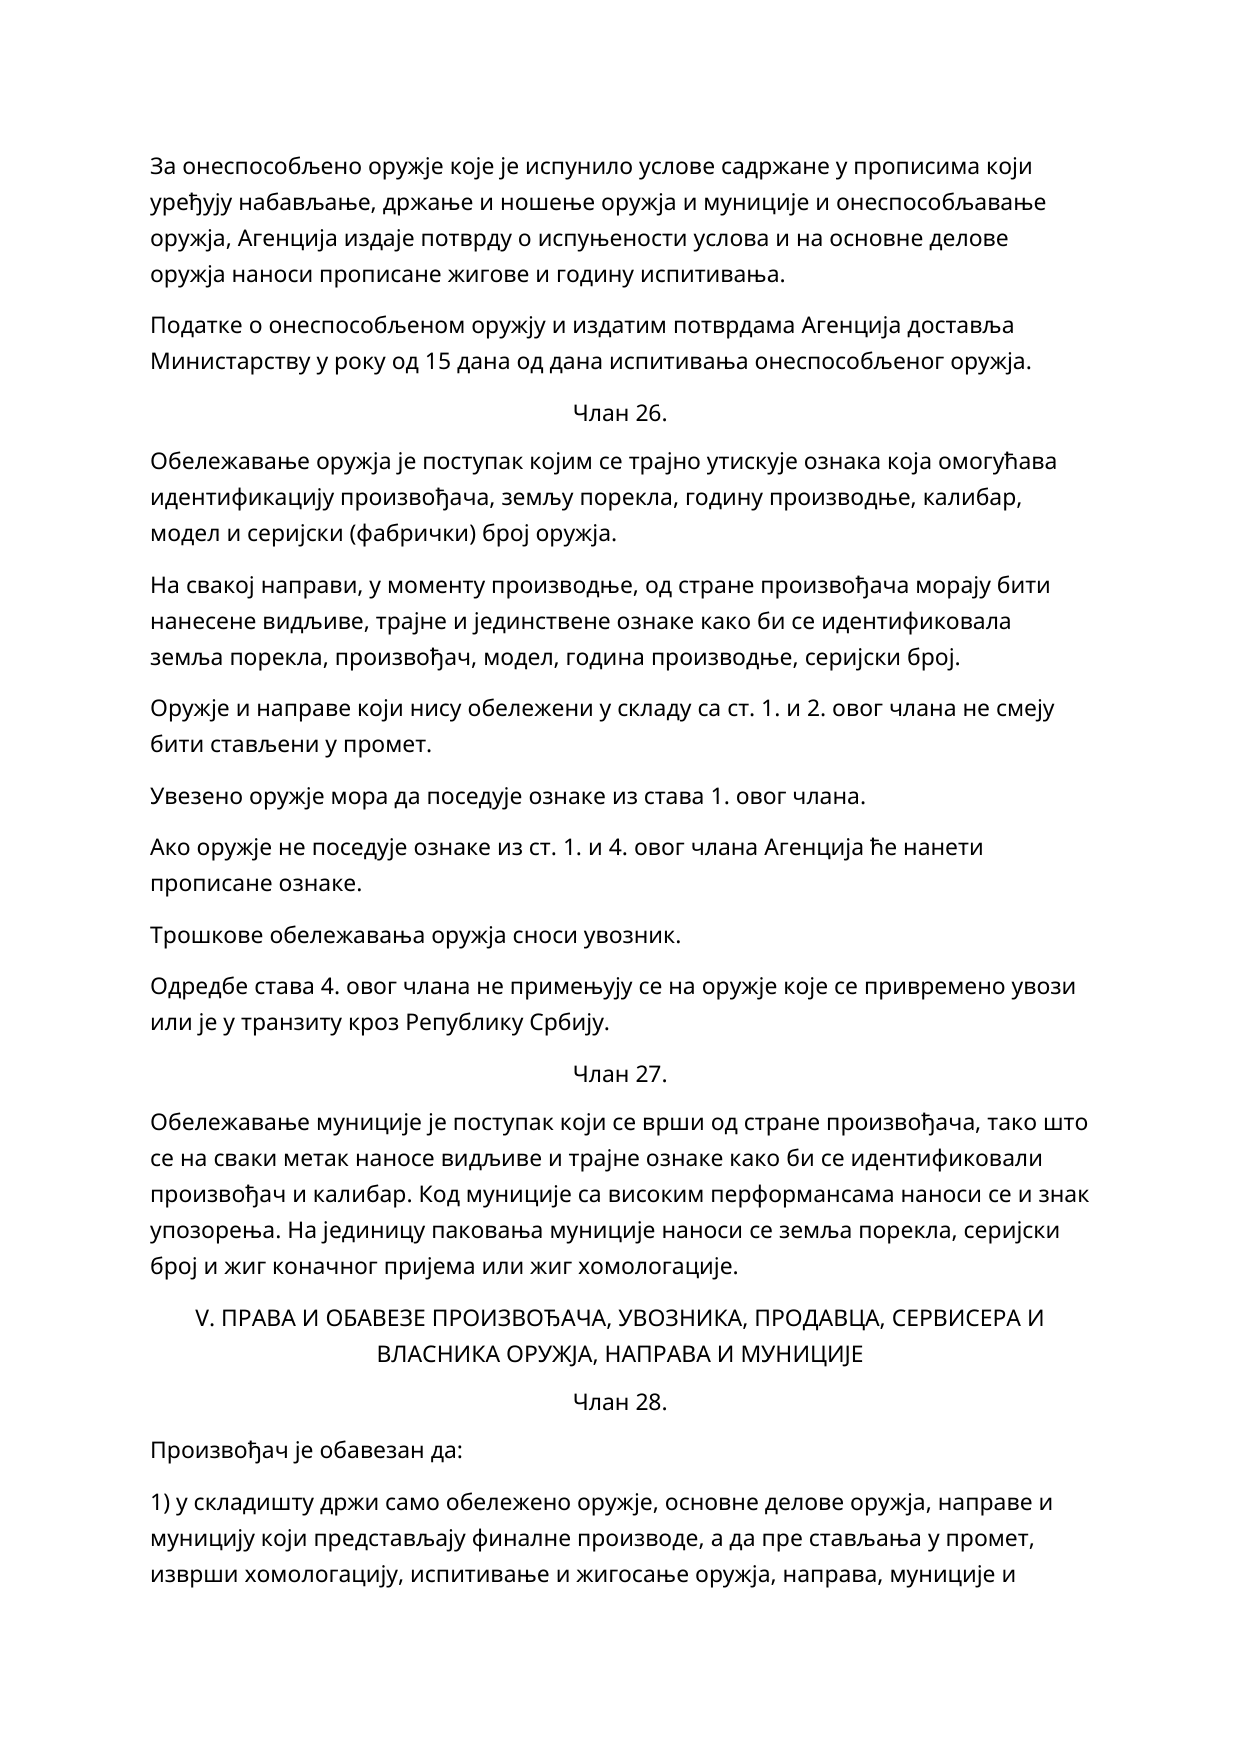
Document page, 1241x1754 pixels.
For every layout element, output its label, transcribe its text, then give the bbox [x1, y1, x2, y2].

text Одредбе става 4. овог члана не примењују се на оружје које се привремено увози или је у транзиту кроз Републику Србију. [150, 970, 1090, 1037]
text За онеспособљено оружје које је испунило услове садржане у прописима који уређују набављање, држање и ношење оружја и муниције и онеспособљавање оружја, Агенција издаје потврду о испуњености услова и на основне делове оружја наноси прописане жигове и годину испитивања. [150, 150, 1090, 289]
text V. ПРАВА И ОБАВЕЗЕ ПРОИЗВОЂАЧА, УВОЗНИКА, ПРОДАВЦА, СЕРВИСЕРА И ВЛАСНИКА ОРУЖЈА, НАПРАВА И МУНИЦИЈЕ [150, 1302, 1090, 1369]
text Члан 28. [150, 1386, 1090, 1417]
text Обележавање муниције је поступак који се врши од стране произвођача, тако што се на сваки метак наносе видљиве и трајне ознаке како би се идентификовали произвођач и калибар. Код муниције са високим перформансама наноси се и знак упозорења. На јединицу паковања муниције наноси се земља порекла, серијски број и жиг коначног пријема или жиг хомологације. [150, 1106, 1090, 1281]
text Увезено оружје мора да поседује ознаке из става 1. овог члана. [150, 780, 1090, 811]
text Обележавање оружја је поступак којим се трајно утискује ознака која омогућава идентификацију произвођача, земљу порекла, годину производње, калибар, модел и серијски (фабрички) број оружја. [150, 445, 1090, 548]
text Податке о онеспособљеном оружју и издатим потврдама Агенција доставља Министарству у року од 15 дана од дана испитивања онеспособљеног оружја. [150, 309, 1090, 377]
text Члан 26. [150, 397, 1090, 428]
text Произвођач је обавезан да: [150, 1434, 1090, 1466]
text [150, 1486, 1090, 1589]
text Ако оружје не поседује ознаке из ст. 1. и 4. овог члана Агенција ће нанети прописане ознаке. [150, 831, 1090, 898]
text На свакој направи, у моменту производње, од стране произвођача морају бити нанесене видљиве, трајне и јединствене ознаке како би се идентификовала земља порекла, произвођач, модел, година производње, серијски број. [150, 569, 1090, 672]
text Оружје и направе који нису обележени у складу са ст. 1. и 2. овог члана не смеју бити стављени у промет. [150, 692, 1090, 759]
text Трошкове обележавања оружја сноси увозник. [150, 919, 1090, 950]
text Члан 27. [150, 1058, 1090, 1089]
